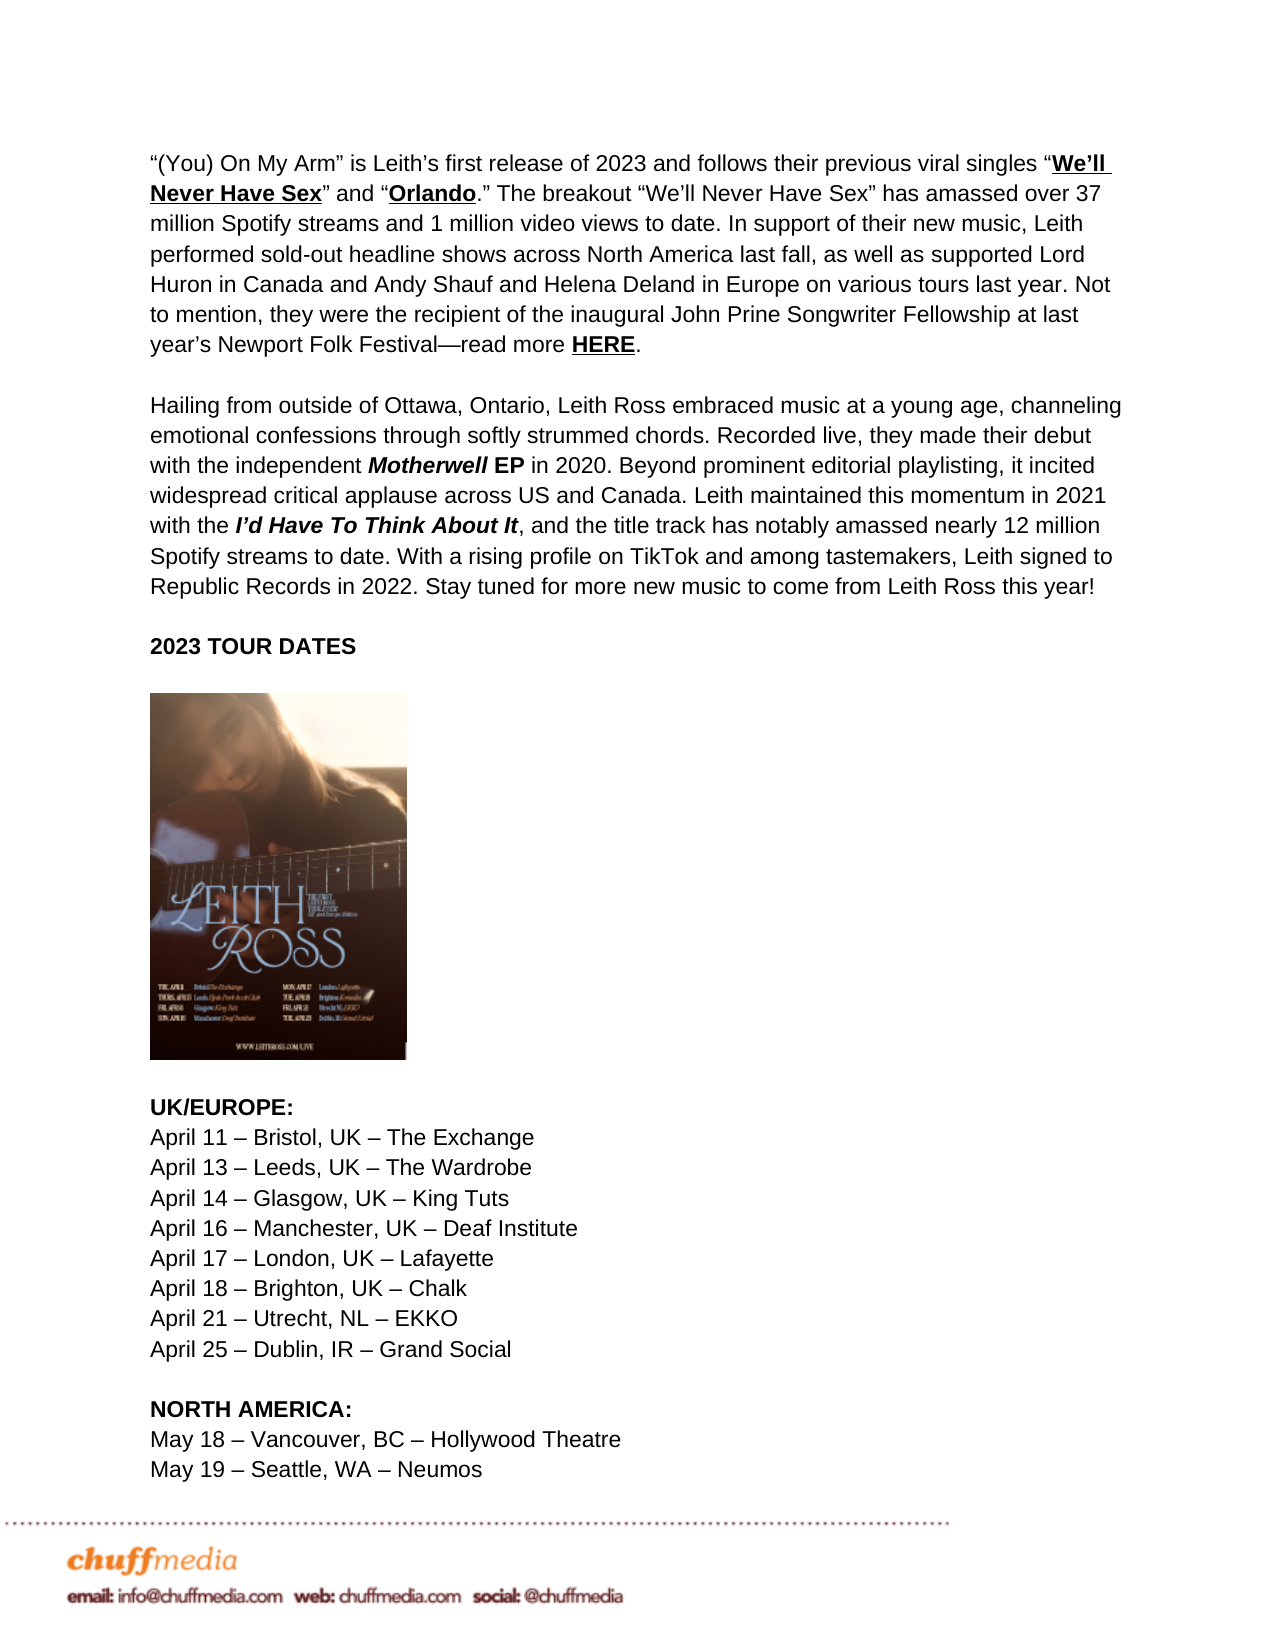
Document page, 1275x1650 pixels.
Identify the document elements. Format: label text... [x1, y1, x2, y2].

text April 17 – London, UK – Lafayette [150, 1245, 1125, 1271]
picture [1, 1499, 954, 1612]
text April 11 – Bristol, UK – The Exchange [150, 1124, 1125, 1150]
picture [150, 693, 407, 1060]
text 2023 TOUR DATES [150, 633, 1125, 660]
text April 13 – Leeds, UK – The Wardrobe [150, 1154, 1125, 1181]
text April 21 – Utrecht, NL – EKKO [150, 1305, 1125, 1332]
text “(You) On My Arm” is Leith’s first release of 2023 and follows their previous viral singles “We’ll Never Have Sex” and “Orlando.” The breakout “We’ll Never Have Sex” has amassed over 37 million Spotify streams and 1 million video views to date. In support of their new music, Leith performed sold-out headline shows across North America last fall, as well as supported Lord Huron in Canada and Andy Shauf and Helena Deland in Europe on various tours last year. Not to mention, they were the recipient of the inaugural John Prine Songwriter Fellowship at last year’s Newport Folk Festival—read more HERE. [150, 150, 1125, 358]
text UK/EUROPE: [150, 1094, 1125, 1120]
text April 18 – Brighton, UK – Chalk [150, 1275, 1125, 1301]
text April 16 – Manchester, UK – Deaf Institute [150, 1215, 1125, 1241]
text April 14 – Glasgow, UK – King Tuts [150, 1184, 1125, 1211]
text April 25 – Dublin, IR – Grand Social [150, 1336, 1125, 1362]
text May 18 – Vancouver, BC – Hollywood Theatre [150, 1426, 1125, 1452]
text May 19 – Seattle, WA – Neumos [150, 1456, 1125, 1483]
text NORTH AMERICA: [150, 1396, 1125, 1422]
text Hailing from outside of Ottawa, Ontario, Leith Ross embraced music at a young age, channeling emotional confessions through softly strummed chords. Recorded live, they made their debut with the independent Motherwell EP in 2020. Beyond prominent editorial playlisting, it incited widespread critical applause across US and Canada. Leith maintained this momentum in 2021 with the I’d Have To Think About It, and the title track has notably amassed nearly 12 million Spotify streams to date. With a rising profile on TikTok and among tastemakers, Leith signed to Republic Records in 2022. Stay tuned for more new music to come from Leith Ross this year! [150, 392, 1125, 599]
